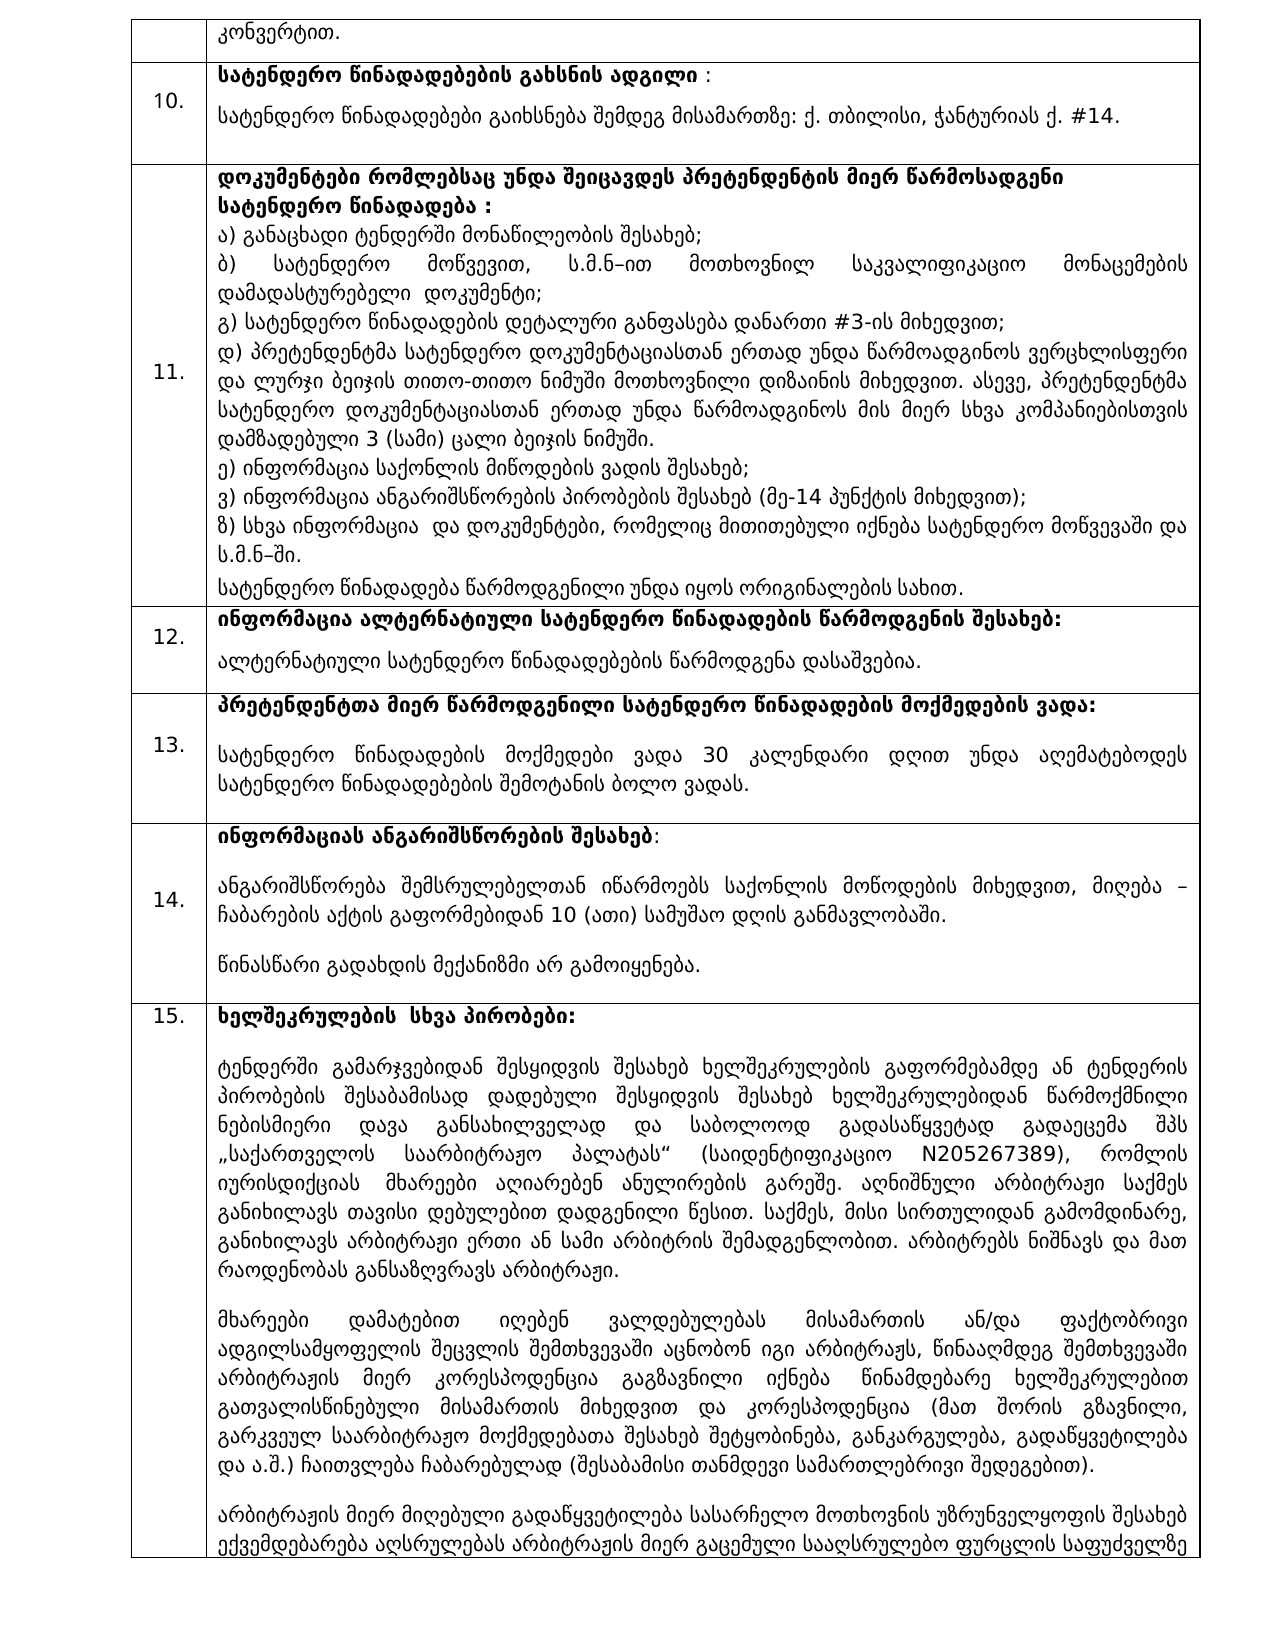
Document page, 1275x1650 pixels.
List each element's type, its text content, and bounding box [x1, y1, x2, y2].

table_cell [207, 20, 1199, 62]
table_cell 12. [132, 607, 206, 692]
table_cell დოკუმენტები რომლებსაც უნდა შეიცავდეს პრეტენდენტის მიერ წარმოსადგენი სატენდერო წინადადება : ა) განაცხადი ტენდერში მონაწილეობის შესახებ; ბ) სატენდერო მოწვევით, ს.მ.ნ–ით მოთხოვნილ საკვალიფიკაციო მონაცემების დამადასტურებელი დოკუმენტი; გ) სატენდერო წინადადების დეტალური განფასება დანართი #3-ის მიხედვით; დ) პრეტენდენტმა სატენდერო დოკუმენტაციასთან ერთად უნდა წარმოადგინოს ვერცხლისფერი და ლურჯი ბეიჯის თითო-თითო ნიმუში მოთხოვნილი დიზაინის მიხედვით. ასევე, პრეტენდენტმა სატენდერო დოკუმენტაციასთან ერთად უნდა წარმოადგინოს მის მიერ სხვა კომპანიებისთვის დამზადებული 3 (სამი) ცალი ბეიჯის ნიმუში. ე) ინფორმაცია საქონლის მიწოდების ვადის შესახებ; ვ) ინფორმაცია ანგარიშსწორების პირობების შესახებ (მე-14 პუნქტის მიხედვით); ზ) სხვა ინფორმაცია და დოკუმენტები, რომელიც მითითებული იქნება სატენდერო მოწვევაში და ს.მ.ნ–ში. სატენდერო წინადადება წარმოდგენილი უნდა იყოს ორიგინალების სახით. [207, 165, 1199, 606]
table_cell 15. [132, 1004, 206, 1557]
table_cell ინფორმაცია ალტერნატიული სატენდერო წინადადების წარმოდგენის შესახებ: ალტერნატიული სატენდერო წინადადებების წარმოდგენა დასაშვებია. [207, 607, 1199, 692]
table_cell 10. [132, 63, 206, 164]
table_cell პრეტენდენტთა მიერ წარმოდგენილი სატენდერო წინადადების მოქმედების ვადა: სატენდერო წინადადების მოქმედები ვადა 30 კალენდარი დღით უნდა აღემატებოდეს სატენდერო წინადადებების შემოტანის ბოლო ვადას. [207, 694, 1199, 823]
table_cell 11. [132, 165, 206, 606]
table_cell ინფორმაციას ანგარიშსწორების შესახებ: ანგარიშსწორება შემსრულებელთან იწარმოებს საქონლის მოწოდების მიხედვით, მიღება – ჩაბარების აქტის გაფორმებიდან 10 (ათი) სამუშაო დღის განმავლობაში. წინასწარი გადახდის მექანიზმი არ გამოიყენება. [207, 824, 1199, 1003]
table_cell 14. [132, 824, 206, 1003]
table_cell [207, 1004, 1199, 1557]
table_cell 13. [132, 694, 206, 823]
table_cell 9. [132, 20, 206, 62]
table_cell სატენდერო წინადადებების გახსნის ადგილი : სატენდერო წინადადებები გაიხსნება შემდეგ მისამართზე: ქ. თბილისი, ჭანტურიას ქ. #14. [207, 63, 1199, 164]
